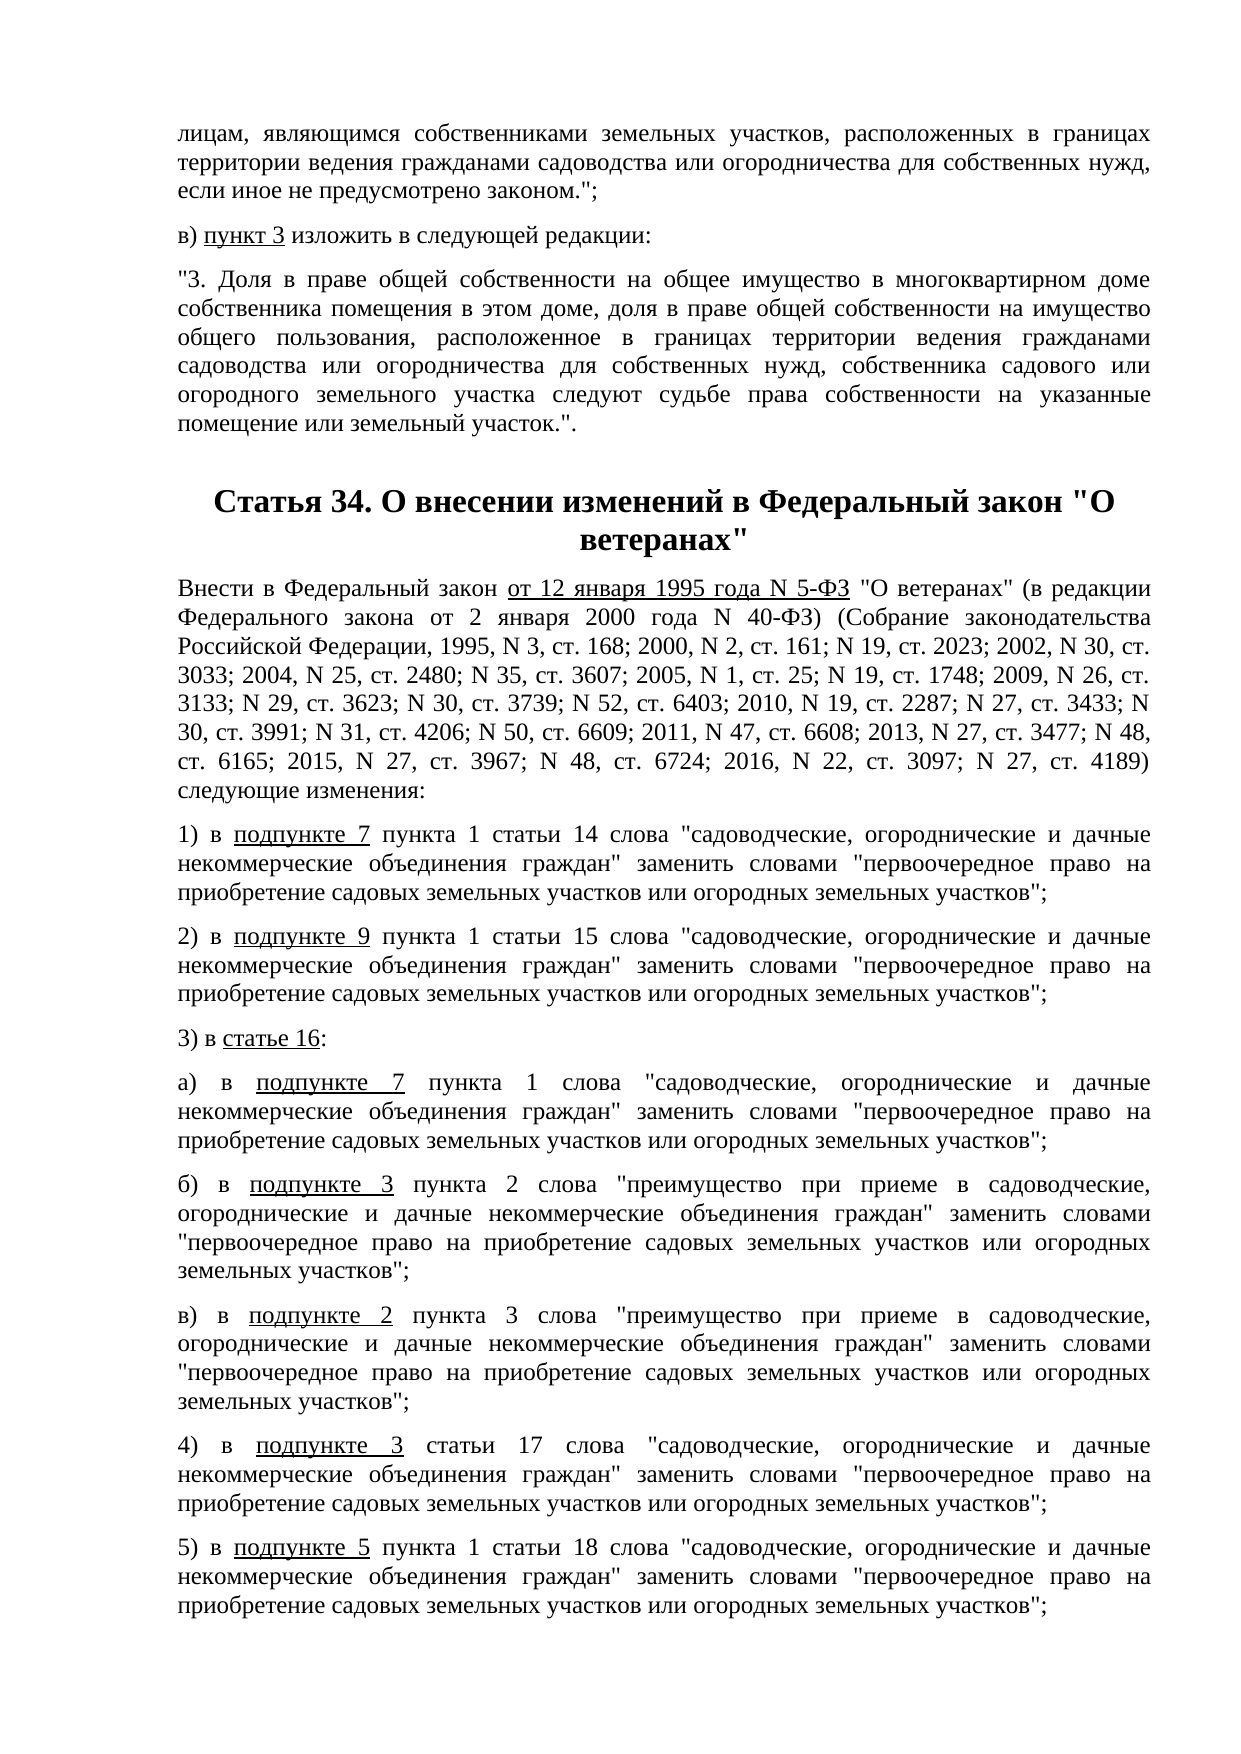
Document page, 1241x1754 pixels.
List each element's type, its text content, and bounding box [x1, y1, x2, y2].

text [177, 118, 1152, 204]
text "3. Доля в праве общей собственности на общее имущество в многоквартирном доме собственника помещения в этом доме, доля в праве общей собственности на имущество общего пользования, расположенное в границах территории ведения гражданами садоводства или огородничества для собственных нужд, собственника садового или огородного земельного участка следуют судьбе права собственности на указанные помещение или земельный участок.". [177, 264, 1152, 437]
text Внести в Федеральный закон от 12 января 1995 года N 5-ФЗ "О ветеранах" (в редакции Федерального закона от 2 января 2000 года N 40-ФЗ) (Собрание законодательства Российской Федерации, 1995, N 3, ст. 168; 2000, N 2, ст. 161; N 19, ст. 2023; 2002, N 30, ст. 3033; 2004, N 25, ст. 2480; N 35, ст. 3607; 2005, N 1, ст. 25; N 19, ст. 1748; 2009, N 26, ст. 3133; N 29, ст. 3623; N 30, ст. 3739; N 52, ст. 6403; 2010, N 19, ст. 2287; N 27, ст. 3433; N 30, ст. 3991; N 31, ст. 4206; N 50, ст. 6609; 2011, N 47, ст. 6608; 2013, N 27, ст. 3477; N 48, ст. 6165; 2015, N 27, ст. 3967; N 48, ст. 6724; 2016, N 22, ст. 3097; N 27, ст. 4189) следующие изменения: [177, 573, 1152, 803]
text 4) в подпункте 3 статьи 17 слова "садоводческие, огороднические и дачные некоммерческие объединения граждан" заменить словами "первоочередное право на приобретение садовых земельных участков или огородных земельных участков"; [177, 1430, 1152, 1517]
text в) в подпункте 2 пункта 3 слова "преимущество при приеме в садоводческие, огороднические и дачные некоммерческие объединения граждан" заменить словами "первоочередное право на приобретение садовых земельных участков или огородных земельных участков"; [177, 1300, 1152, 1415]
text Статья 34. О внесении изменений в Федеральный закон "О ветеранах" [177, 481, 1152, 558]
text в) пункт 3 изложить в следующей редакции: [177, 220, 1152, 249]
text 5) в подпункте 5 пункта 1 статьи 18 слова "садоводческие, огороднические и дачные некоммерческие объединения граждан" заменить словами "первоочередное право на приобретение садовых земельных участков или огородных земельных участков"; [177, 1532, 1152, 1618]
text 3) в статье 16: [177, 1023, 1152, 1052]
text а) в подпункте 7 пункта 1 слова "садоводческие, огороднические и дачные некоммерческие объединения граждан" заменить словами "первоочередное право на приобретение садовых земельных участков или огородных земельных участков"; [177, 1067, 1152, 1153]
text 1) в подпункте 7 пункта 1 статьи 14 слова "садоводческие, огороднические и дачные некоммерческие объединения граждан" заменить словами "первоочередное право на приобретение садовых земельных участков или огородных земельных участков"; [177, 819, 1152, 905]
text б) в подпункте 3 пункта 2 слова "преимущество при приеме в садоводческие, огороднические и дачные некоммерческие объединения граждан" заменить словами "первоочередное право на приобретение садовых земельных участков или огородных земельных участков"; [177, 1169, 1152, 1284]
text 2) в подпункте 9 пункта 1 статьи 15 слова "садоводческие, огороднические и дачные некоммерческие объединения граждан" заменить словами "первоочередное право на приобретение садовых земельных участков или огородных земельных участков"; [177, 921, 1152, 1007]
